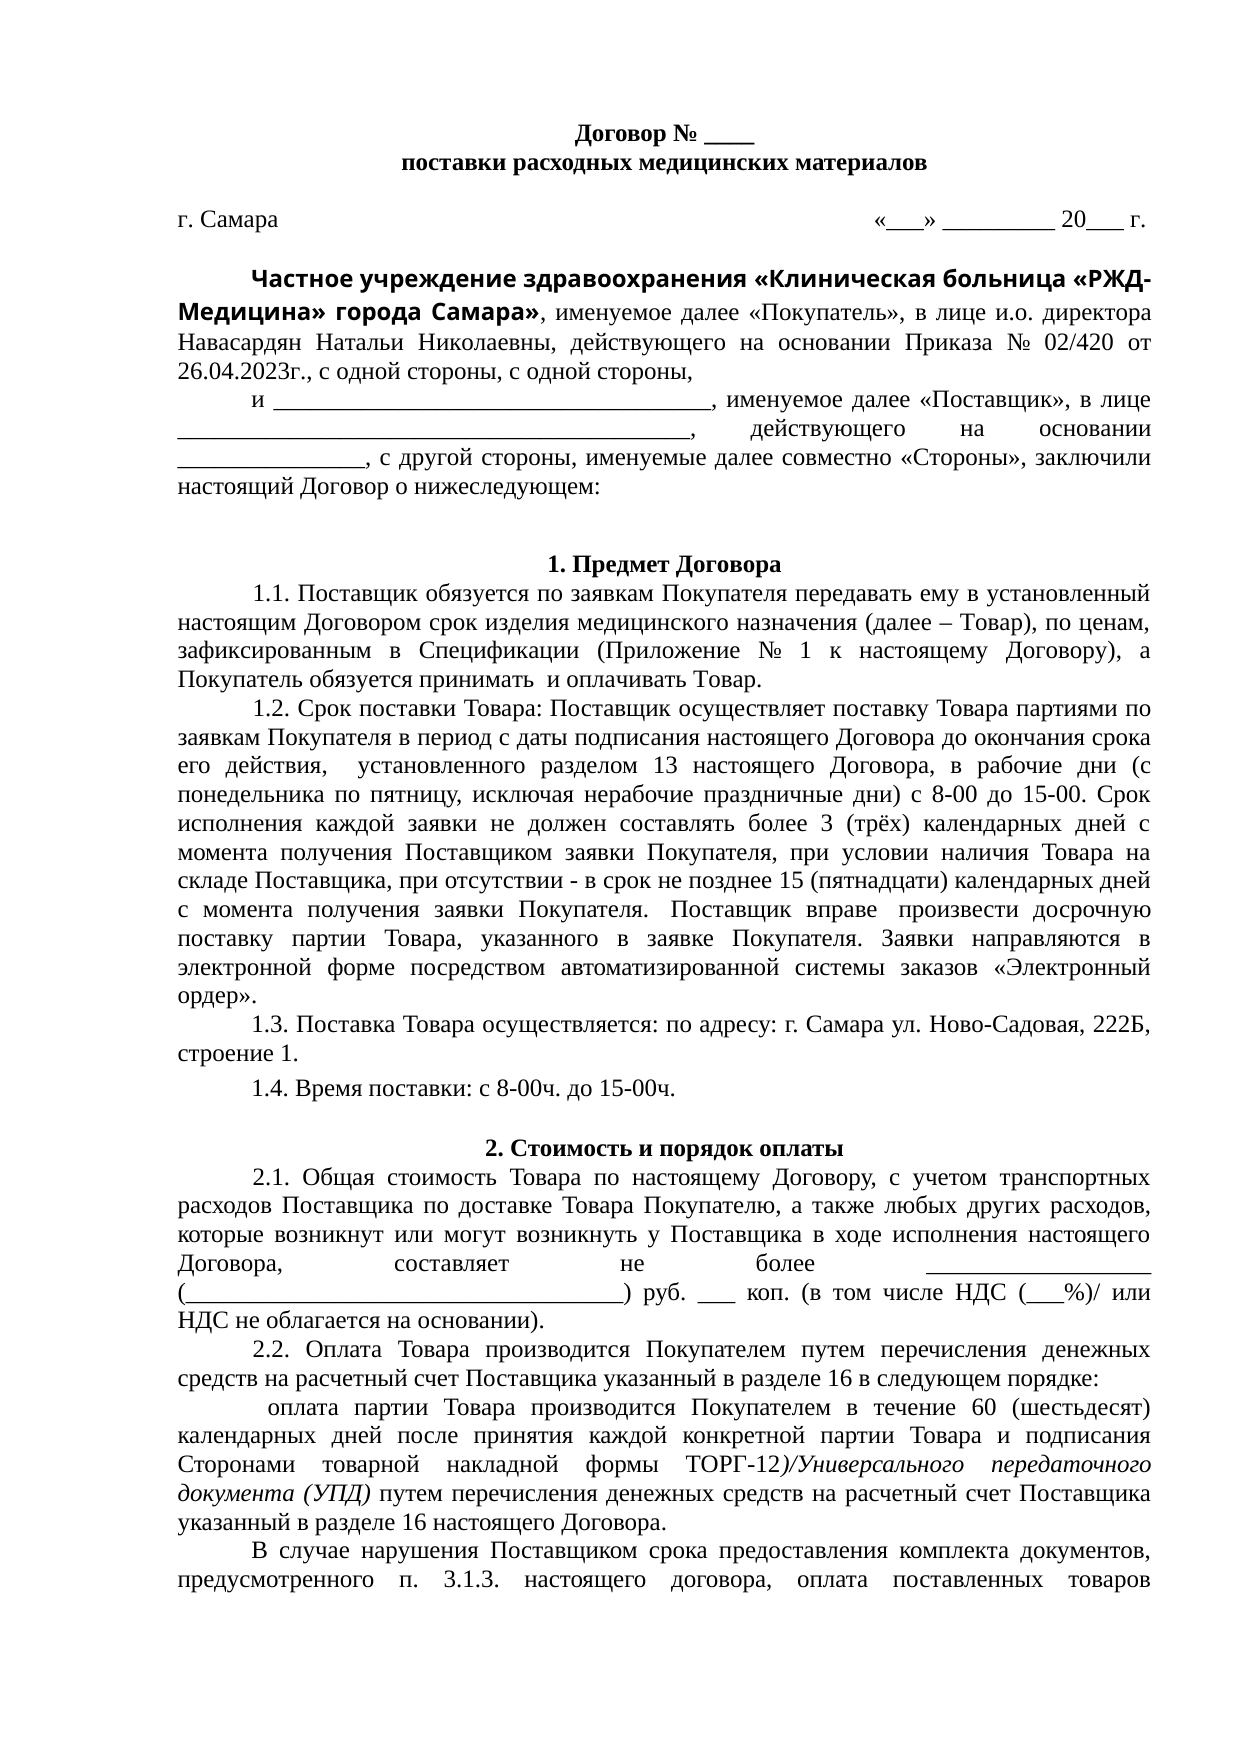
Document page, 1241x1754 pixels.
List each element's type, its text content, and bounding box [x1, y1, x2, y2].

text 2.1. Общая стоимость Товара по настоящему Договору, с учетом транспортных расходов Поставщика по доставке Товара Покупателю, а также любых других расходов, которые возникнут или могут возникнуть у Поставщика в ходе исполнения настоящего Договора, составляет не более __________________ (___________________________________) руб. ___ коп. (в том числе НДС (___%)/ или НДС не облагается на основании). [177, 1162, 1152, 1334]
list 1.1. Поставщик обязуется по заявкам Покупателя передавать ему в установленный настоящим Договором срок изделия медицинского назначения (далее – Товар), по ценам, зафиксированным в Спецификации (Приложение № 1 к настоящему Договору), а Покупатель обязуется принимать и оплачивать Товар. [177, 578, 1152, 693]
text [177, 1535, 1152, 1593]
text г. Самара «___» _________ 20___ г. [177, 204, 1152, 233]
text Частное учреждение здравоохранения «Клиническая больница «РЖД-Медицина» города Самара», именуемое далее «Покупатель», в лице и.о. директора Навасардян Натальи Николаевны, действующего на основании Приказа № 02/420 от 26.04.2023г., с одной стороны, с одной стороны, [177, 262, 1152, 384]
text 2. Стоимость и порядок оплаты [177, 1133, 1152, 1162]
text оплата партии Товара производится Покупателем в течение 60 (шестьдесят) календарных дней после принятия каждой конкретной партии Товара и подписания Сторонами товарной накладной формы ТОРГ-12)/Универсального передаточного документа (УПД) путем перечисления денежных средств на расчетный счет Поставщика указанный в разделе 16 настоящего Договора. [177, 1392, 1152, 1535]
title Договор № ____ [177, 118, 1152, 147]
text 2.2. Оплата Товара производится Покупателем путем перечисления денежных средств на расчетный счет Поставщика указанный в разделе 16 в следующем порядке: [177, 1334, 1152, 1392]
title поставки расходных медицинских материалов [177, 147, 1152, 176]
text 1.3. Поставка Товара осуществляется: по адресу: г. Самара ул. Ново-Садовая, 222Б, строение 1. [177, 1009, 1152, 1067]
text 1. Предмет Договора [177, 549, 1152, 578]
text и ___________________________________, именуемое далее «Поставщик», в лице _________________________________________, действующего на основании _______________, с другой стороны, именуемые далее совместно «Стороны», заключили настоящий Договор о нижеследующем: [177, 384, 1152, 499]
list 1.2. Срок поставки Товара: Поставщик осуществляет поставку Товара партиями по заявкам Покупателя в период с даты подписания настоящего Договора до окончания срока его действия, установленного разделом 13 настоящего Договора, в рабочие дни (с понедельника по пятницу, исключая нерабочие праздничные дни) с 8-00 до 15-00. Срок исполнения каждой заявки не должен составлять более 3 (трёх) календарных дней с момента получения Поставщиком заявки Покупателя, при условии наличия Товара на складе Поставщика, при отсутствии - в срок не позднее 15 (пятнадцати) календарных дней с момента получения заявки Покупателя. Поставщик вправе произвести досрочную поставку партии Товара, указанного в заявке Покупателя. Заявки направляются в электронной форме посредством автоматизированной системы заказов «Электронный ордер». [177, 693, 1152, 1009]
text 1.4. Время поставки: с 8-00ч. до 15-00ч. [177, 1067, 1152, 1104]
